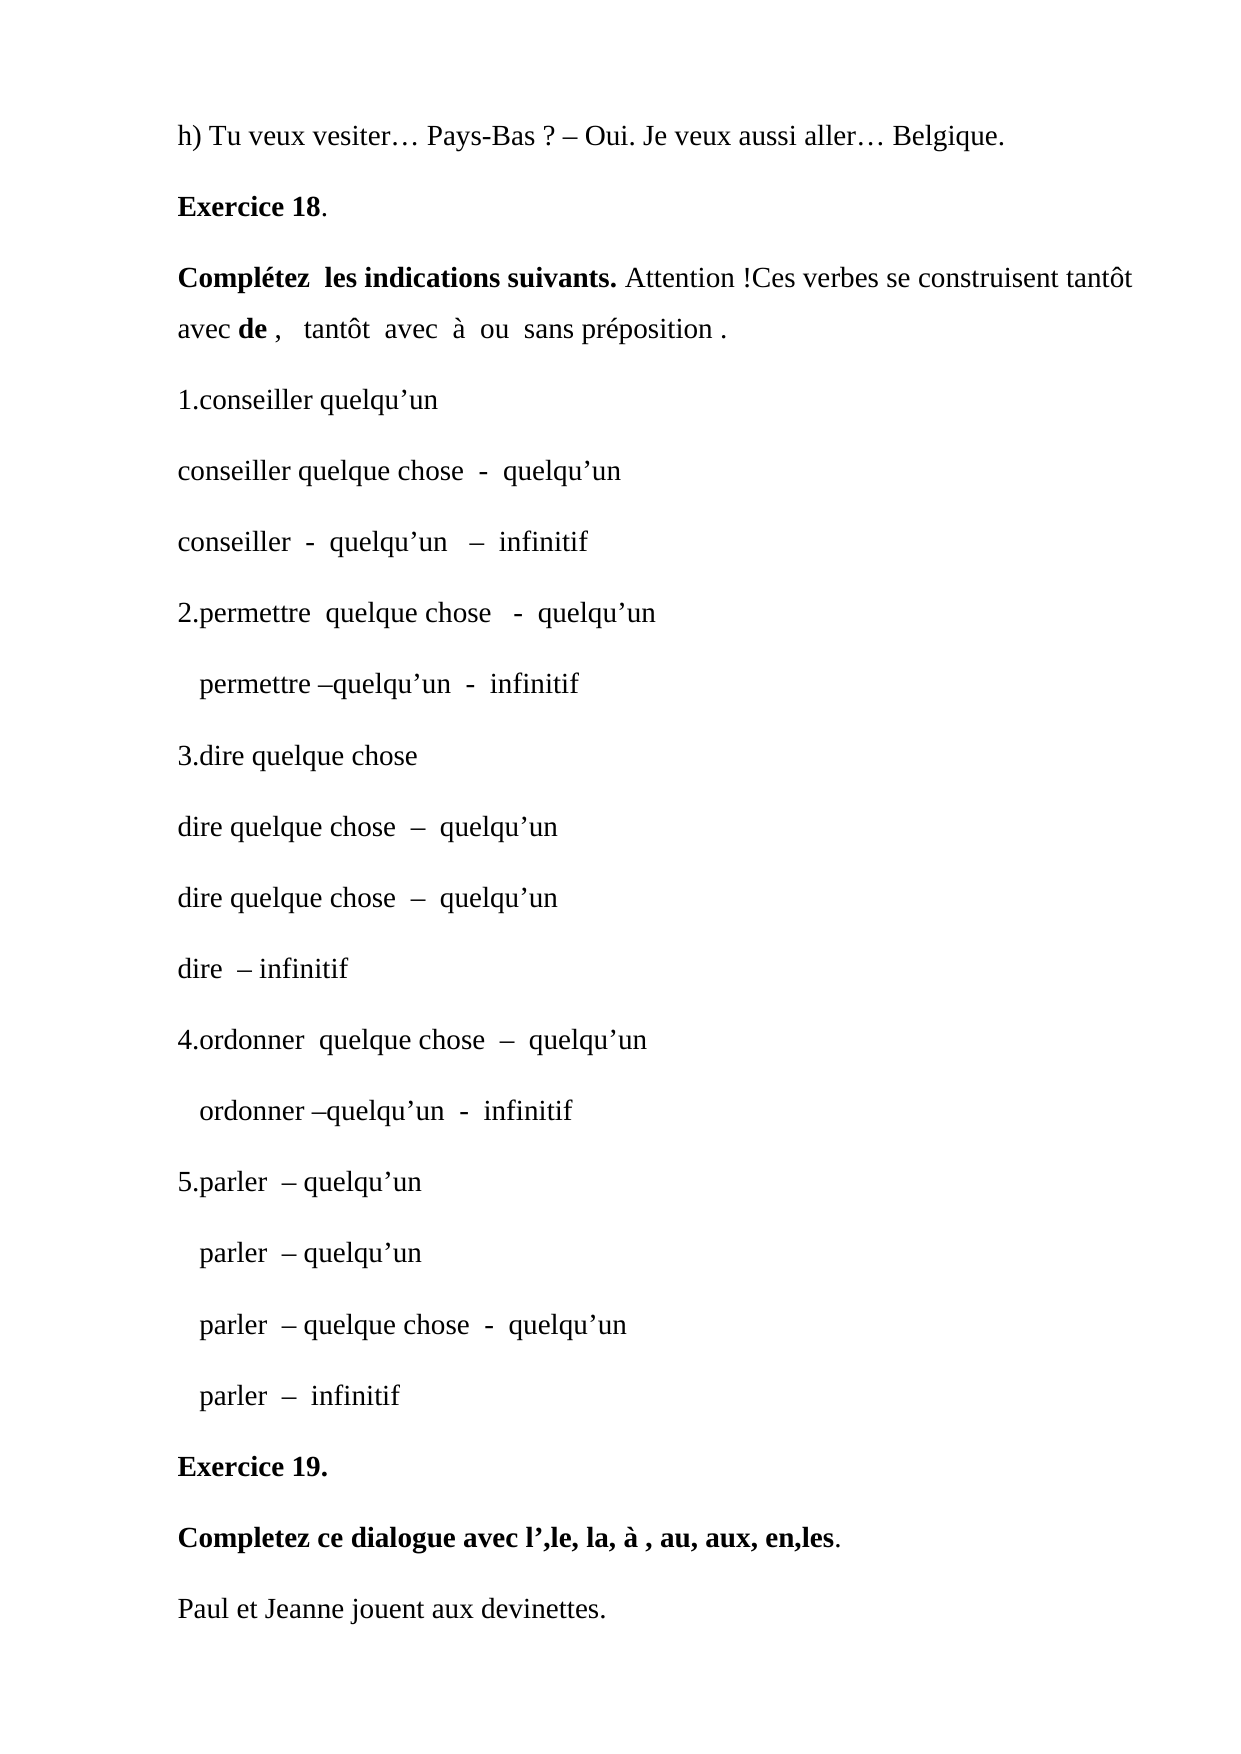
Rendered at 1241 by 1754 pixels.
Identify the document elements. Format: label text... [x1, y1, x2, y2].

text ordonner –quelqu’un - infinitif [177, 1093, 1152, 1127]
text parler – infinitif [177, 1378, 1152, 1411]
text 3.dire quelque chose [177, 738, 1152, 771]
text Exercice 18. [177, 189, 1152, 223]
text dire quelque chose – quelqu’un [177, 880, 1152, 913]
text Paul et Jeanne jouent aux devinettes. [177, 1591, 1152, 1625]
text 1.conseiller quelqu’un [177, 382, 1152, 415]
text 5.parler – quelqu’un [177, 1164, 1152, 1198]
text Complétez les indications suivants. Attention !Ces verbes se construisent tantôt avec de , tantôt avec à ou sans préposition . [177, 260, 1152, 344]
text 4.ordonner quelque chose – quelqu’un [177, 1022, 1152, 1056]
text h) Tu veux vesiter… Pays-Bas ? – Oui. Je veux aussi aller… Belgique. [177, 118, 1152, 152]
text conseiller quelque chose - quelqu’un [177, 453, 1152, 487]
text permettre –quelqu’un - infinitif [177, 666, 1152, 700]
text Exercice 19. [177, 1449, 1152, 1483]
text parler – quelque chose - quelqu’un [177, 1307, 1152, 1340]
text dire quelque chose – quelqu’un [177, 809, 1152, 842]
text 2.permettre quelque chose - quelqu’un [177, 595, 1152, 629]
text conseiller - quelqu’un – infinitif [177, 524, 1152, 558]
text dire – infinitif [177, 951, 1152, 984]
text parler – quelqu’un [177, 1236, 1152, 1269]
text Completez ce dialogue avec l’,le, la, à , au, aux, en,les. [177, 1520, 1152, 1554]
